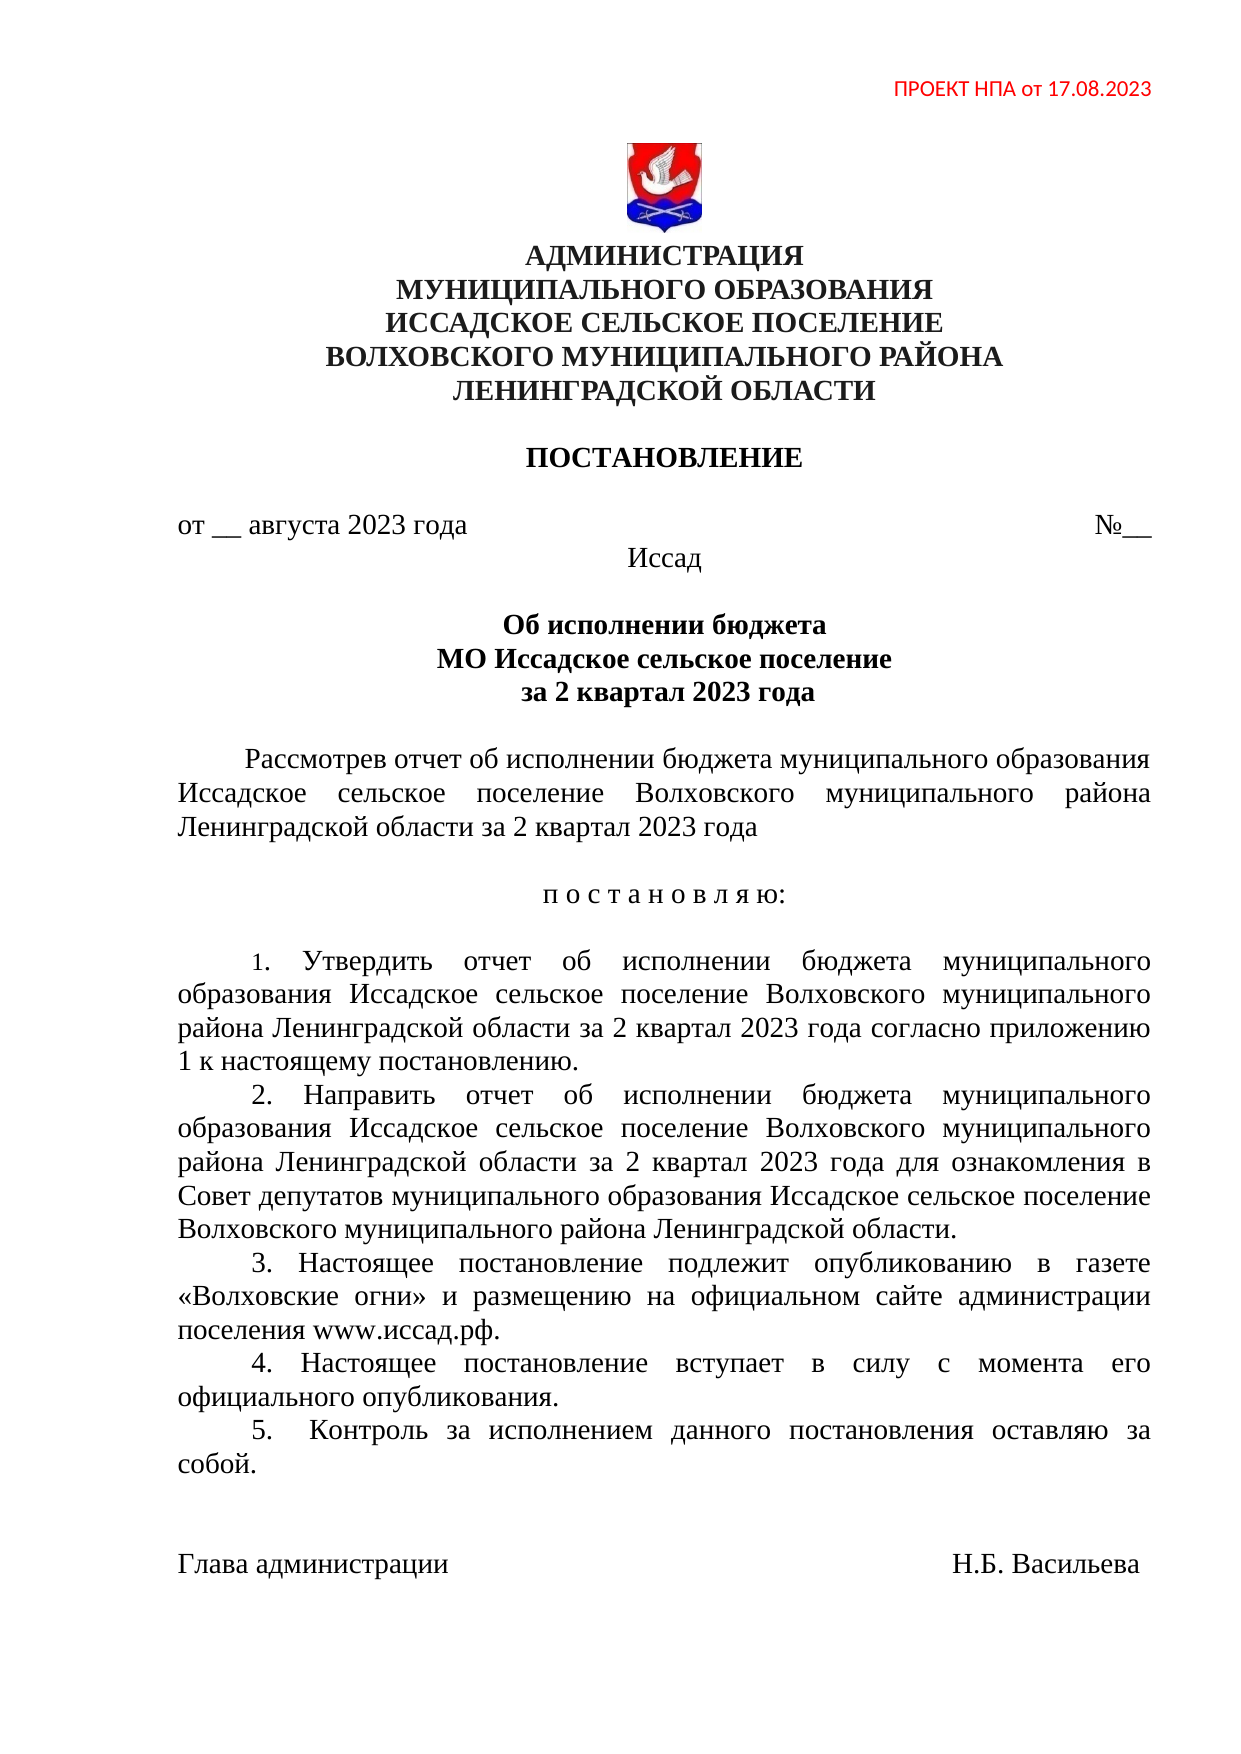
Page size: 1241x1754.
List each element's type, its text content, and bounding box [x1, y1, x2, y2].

text ЛЕНИНГРАДСКОЙ ОБЛАСТИ [177, 373, 1152, 406]
text АДМИНИСТРАЦИЯ [177, 238, 1152, 272]
text Рассмотрев отчет об исполнении бюджета муниципального образования Иссадское сельское поселение Волховского муниципального района Ленинградской области за 2 квартал 2023 года [177, 742, 1152, 842]
text МУНИЦИПАЛЬНОГО ОБРАЗОВАНИЯ [177, 272, 1152, 306]
text 2. Направить отчет об исполнении бюджета муниципального образования Иссадское сельское поселение Волховского муниципального района Ленинградской области за 2 квартал 2023 года для ознакомления в Совет депутатов муниципального образования Иссадское сельское поселение Волховского муниципального района Ленинградской области. [177, 1077, 1152, 1245]
text за 2 квартал 2023 года [177, 674, 1152, 708]
text ВОЛХОВСКОГО МУНИЦИПАЛЬНОГО РАЙОНА [177, 339, 1152, 373]
text п о с т а н о в л я ю: [177, 876, 1152, 909]
text ИССАДСКОЕ СЕЛЬСКОЕ ПОСЕЛЕНИЕ [177, 306, 1152, 339]
text Об исполнении бюджета [177, 607, 1152, 641]
text 3. Настоящее постановление подлежит опубликованию в газете «Волховские огни» и размещению на официальном сайте администрации поселения www.иссад.рф. [177, 1245, 1152, 1345]
text Иссад [177, 540, 1152, 574]
text Глава администрации Н.Б. Васильева [177, 1547, 1152, 1580]
text 1. Утвердить отчет об исполнении бюджета муниципального образования Иссадское сельское поселение Волховского муниципального района Ленинградской области за 2 квартал 2023 года согласно приложению 1 к настоящему постановлению. [177, 943, 1152, 1077]
picture [627, 143, 702, 233]
text 5. Контроль за исполнением данного постановления оставляю за собой. [177, 1412, 1152, 1479]
text от __ августа 2023 года №__ [177, 507, 1152, 540]
text ПОСТАНОВЛЕНИЕ [177, 440, 1152, 473]
text МО Иссадское сельское поселение [177, 641, 1152, 674]
text 4. Настоящее постановление вступает в силу с момента его официального опубликования. [177, 1345, 1152, 1412]
